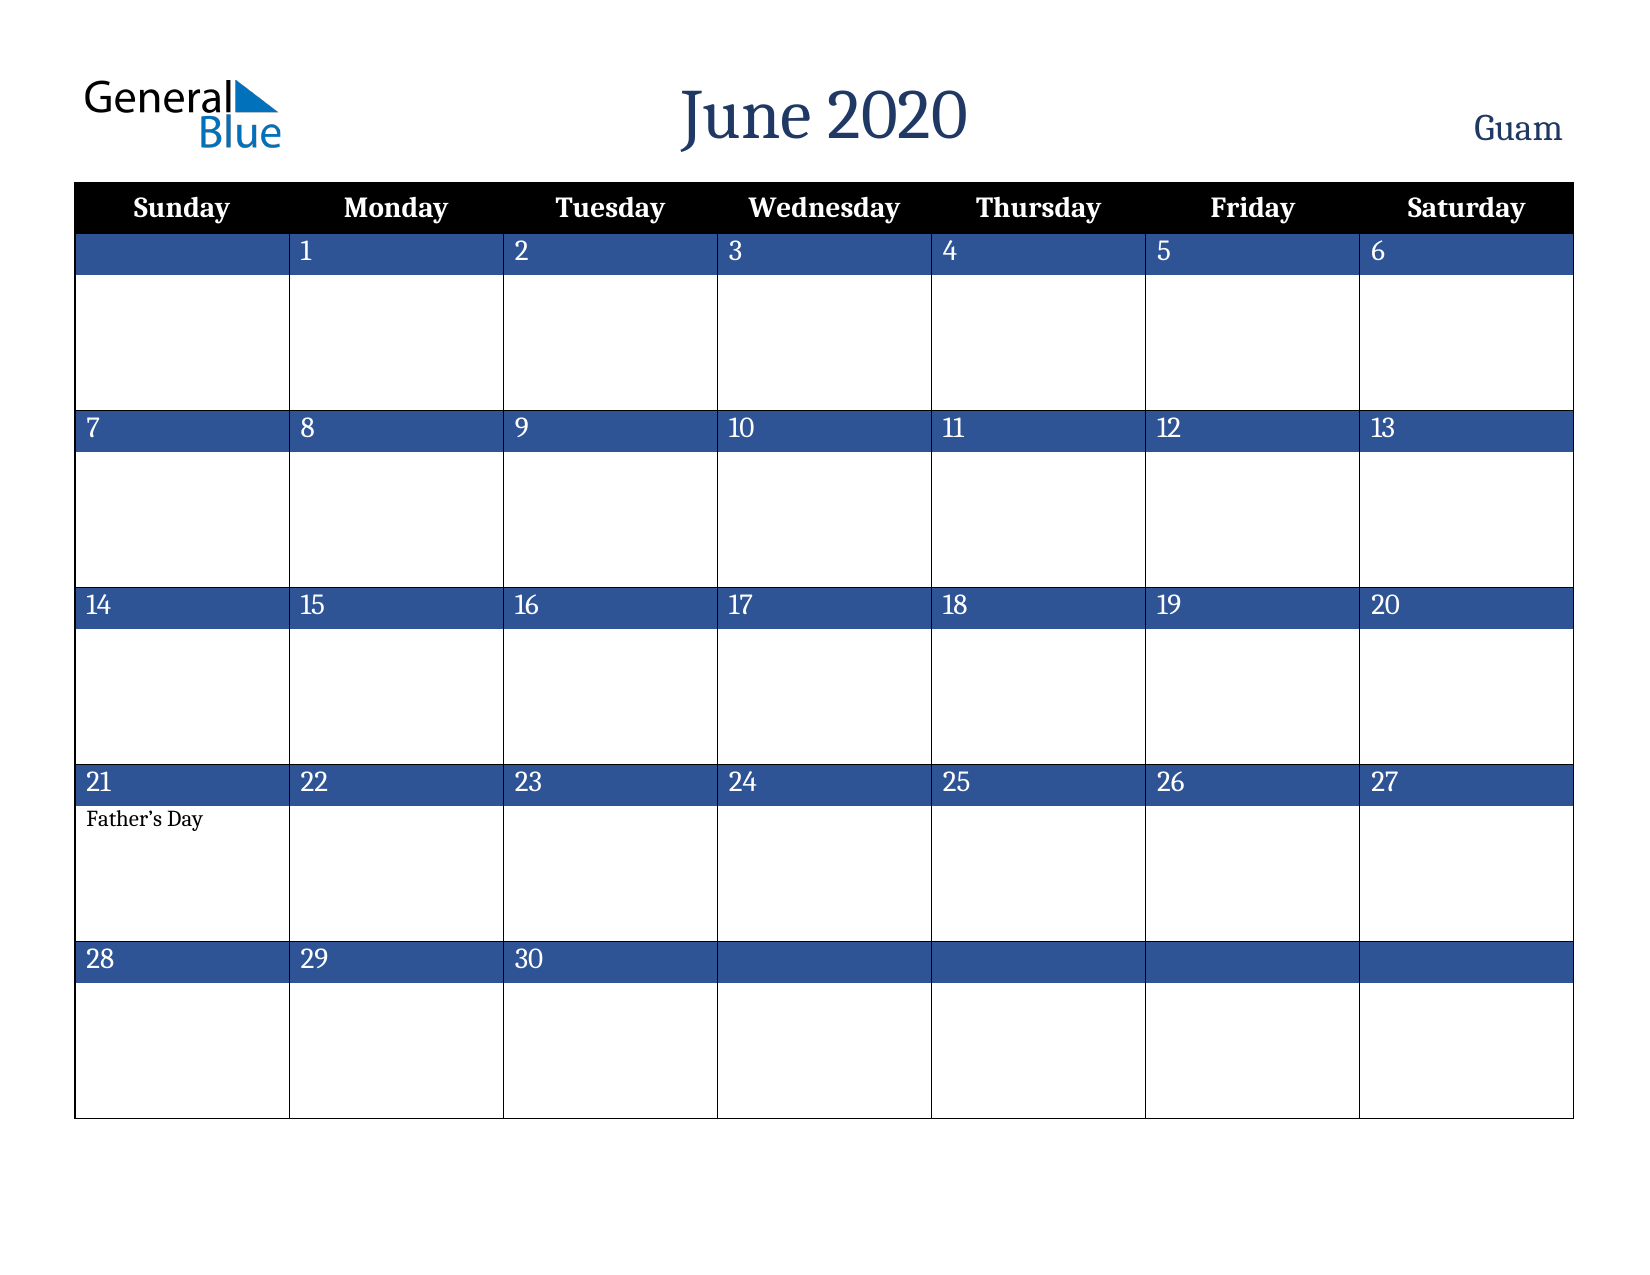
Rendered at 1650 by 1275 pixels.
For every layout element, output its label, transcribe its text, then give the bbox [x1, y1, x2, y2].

table_cell 22 [290, 765, 503, 806]
table_cell [1146, 629, 1359, 764]
table_cell 2 [504, 234, 717, 275]
table_cell 4 [932, 234, 1145, 275]
table_cell 10 [718, 411, 931, 452]
table_cell 19 [1146, 588, 1359, 629]
table_cell 6 [1360, 234, 1573, 275]
table_cell 3 [718, 234, 931, 275]
table_cell [504, 275, 717, 410]
table_cell [290, 452, 503, 587]
table_cell 24 [718, 765, 931, 806]
table_cell [290, 275, 503, 410]
table_cell 9 [504, 411, 717, 452]
table_cell [290, 629, 503, 764]
table_cell 30 [504, 942, 717, 983]
table_cell 12 [1146, 411, 1359, 452]
table_header [75, 75, 503, 182]
table_cell 29 [290, 942, 503, 983]
table_cell 26 [1146, 765, 1359, 806]
table_cell [76, 983, 289, 1118]
table_cell [1360, 942, 1573, 983]
table_cell [718, 452, 931, 587]
table_header June 2020 [503, 75, 1146, 182]
table_cell [1360, 806, 1573, 941]
table_cell Friday [1146, 183, 1359, 233]
table_cell 23 [504, 765, 717, 806]
table_cell 14 [76, 588, 289, 629]
table_cell [1146, 942, 1359, 983]
table_cell 15 [290, 588, 503, 629]
table_cell [1360, 452, 1573, 587]
table_cell 16 [504, 588, 717, 629]
table_cell [1146, 983, 1359, 1118]
table_cell 18 [932, 588, 1145, 629]
table_cell [504, 629, 717, 764]
table_cell 7 [76, 411, 289, 452]
table_cell [504, 806, 717, 941]
table_cell [932, 275, 1145, 410]
table_cell 28 [76, 942, 289, 983]
table_cell [932, 806, 1145, 941]
table_header Guam [1146, 75, 1574, 182]
table_cell [1360, 629, 1573, 764]
table_cell Thursday [932, 183, 1145, 233]
table_cell 17 [718, 588, 931, 629]
table_cell [1146, 275, 1359, 410]
table_cell [290, 806, 503, 941]
table_cell 25 [932, 765, 1145, 806]
table_cell 8 [290, 411, 503, 452]
table_cell [290, 983, 503, 1118]
table_cell 11 [932, 411, 1145, 452]
table_cell [718, 983, 931, 1118]
table_cell Monday [290, 183, 503, 233]
table_cell [932, 942, 1145, 983]
table_cell [1360, 275, 1573, 410]
table_cell [932, 452, 1145, 587]
table_cell [1360, 983, 1573, 1118]
table_cell 1 [290, 234, 503, 275]
table_cell [76, 452, 289, 587]
table_cell [1146, 452, 1359, 587]
table_cell 20 [1360, 588, 1573, 629]
table_cell [932, 983, 1145, 1118]
table_cell [718, 806, 931, 941]
table_cell 13 [1360, 411, 1573, 452]
table_cell 27 [1360, 765, 1573, 806]
table_cell [76, 275, 289, 410]
table_cell Father’s Day [76, 806, 289, 941]
table_cell [932, 629, 1145, 764]
table_cell [1146, 806, 1359, 941]
table_cell Wednesday [718, 183, 931, 233]
table_cell [504, 452, 717, 587]
table_cell [76, 234, 289, 275]
picture [85, 80, 281, 148]
table_cell 5 [1146, 234, 1359, 275]
table_cell [718, 275, 931, 410]
table_cell [504, 983, 717, 1118]
table_cell [76, 629, 289, 764]
table_cell Sunday [76, 183, 289, 233]
table_cell Saturday [1360, 183, 1573, 233]
table_cell Tuesday [504, 183, 717, 233]
table_cell [718, 942, 931, 983]
table_cell 21 [76, 765, 289, 806]
table_cell [718, 629, 931, 764]
